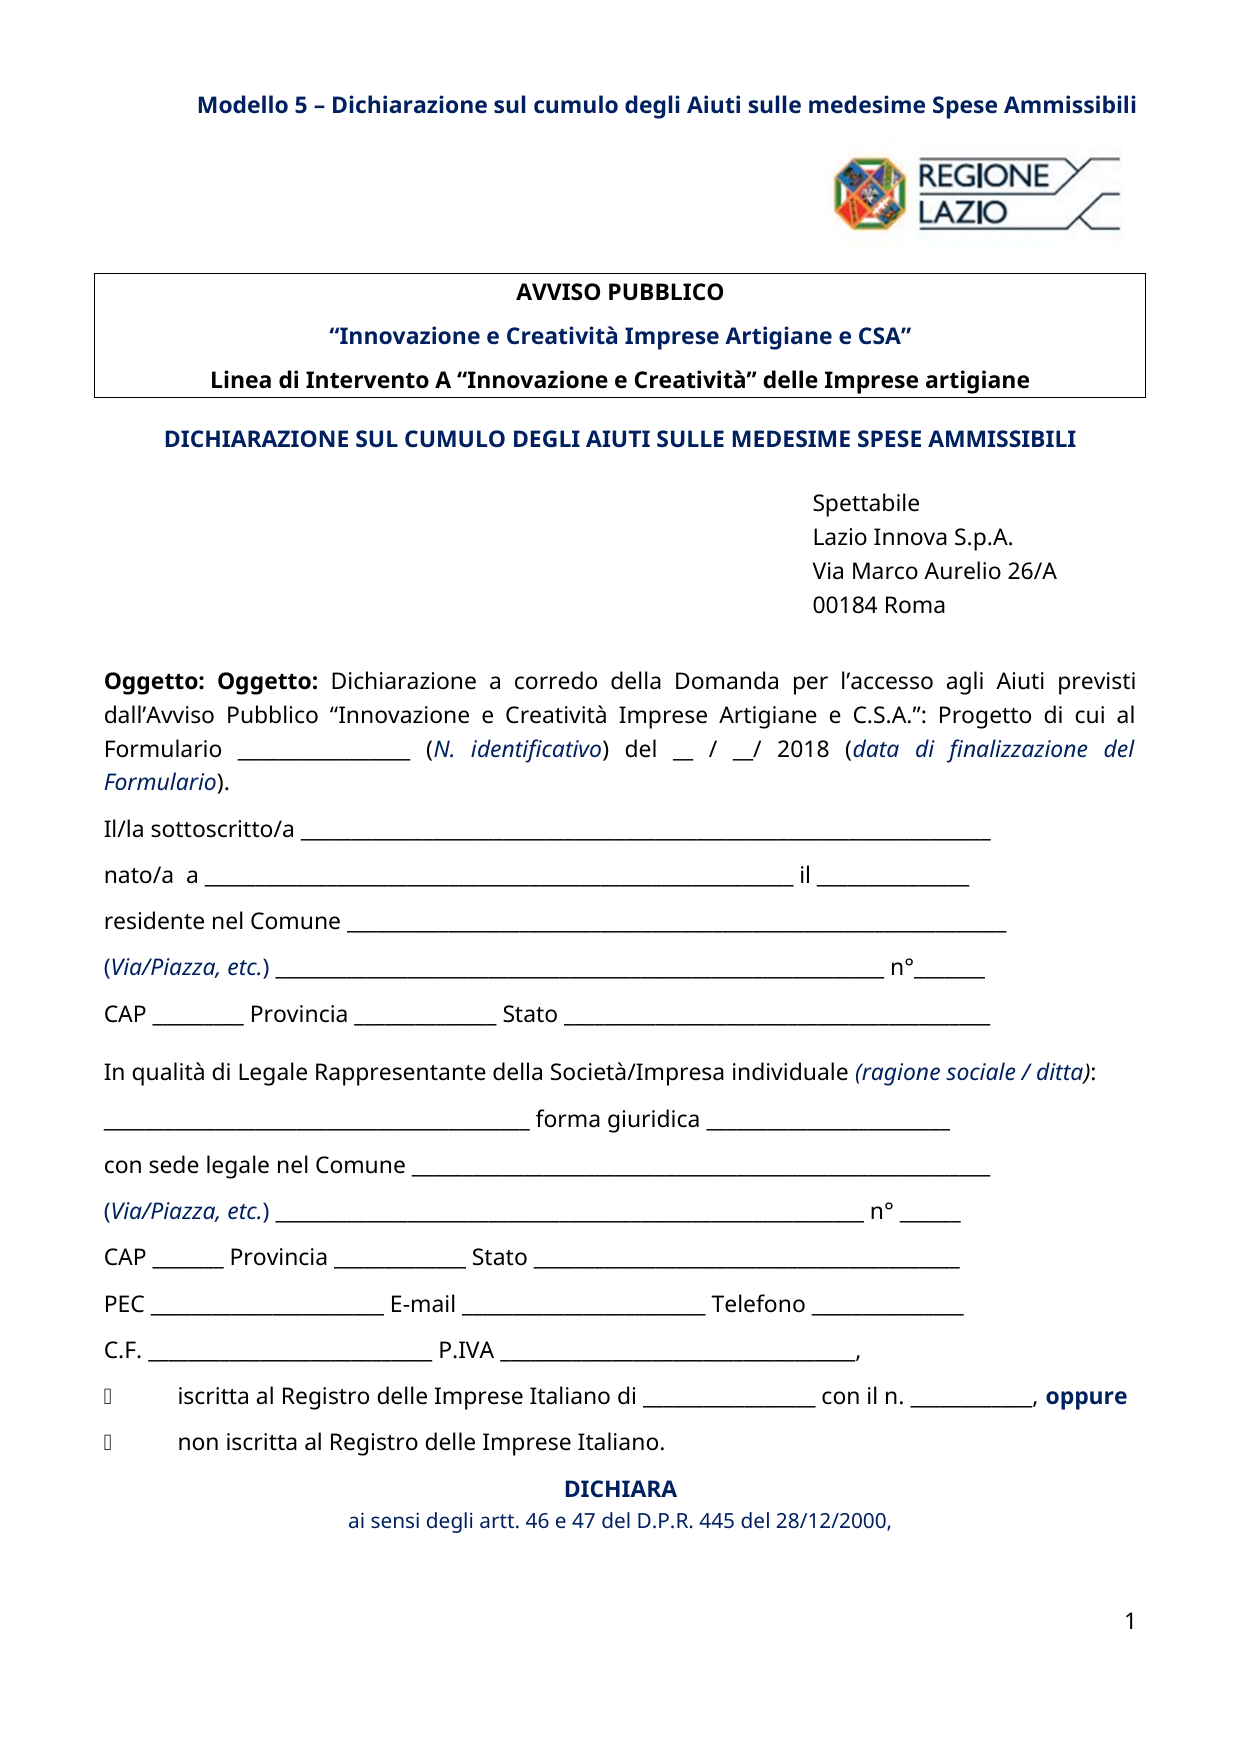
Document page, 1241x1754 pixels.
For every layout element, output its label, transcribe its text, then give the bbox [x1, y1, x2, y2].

text (Via/Piazza, etc.) ____________________________________________________________ n°_______ [103, 951, 1137, 983]
text Spettabile [103, 487, 1137, 519]
text CAP _________ Provincia ______________ Stato __________________________________________ [103, 998, 1137, 1029]
text Via Marco Aurelio 26/A [103, 555, 1137, 586]
text Il/la sottoscritto/a ____________________________________________________________________ [103, 813, 1137, 844]
list In qualità di Legale Rappresentante della Società/Impresa individuale (ragione sociale / ditta): [103, 1056, 1137, 1088]
text (Via/Piazza, etc.) __________________________________________________________ n° ______ [103, 1195, 1137, 1226]
text PEC _______________________ E-mail ________________________ Telefono _______________ [103, 1288, 1137, 1319]
text 00184 Roma [103, 589, 1137, 620]
text CAP _______ Provincia _____________ Stato __________________________________________ [103, 1241, 1137, 1273]
text DICHIARA [103, 1473, 1137, 1504]
list non iscritta al Registro delle Imprese Italiano. [103, 1426, 1137, 1458]
text ai sensi degli artt. 46 e 47 del D.P.R. 445 del 28/12/2000, [103, 1506, 1137, 1535]
text C.F. ____________________________ P.IVA ___________________________________, [103, 1334, 1137, 1365]
subtitle DICHIARAZIONE SUL CUMULO DEGLI AIUTI SULLE MEDESIME SPESE AMMISSIBILI [103, 423, 1137, 454]
picture [820, 136, 1138, 257]
text nato/a a __________________________________________________________ il _______________ [103, 859, 1137, 890]
text “Innovazione e Creatività Imprese Artigiane e CSA” [95, 317, 1145, 351]
list iscritta al Registro delle Imprese Italiano di _________________ con il n. ____________, oppure [103, 1380, 1137, 1411]
text Lazio Innova S.p.A. [103, 521, 1137, 552]
list __________________________________________ forma giuridica ________________________ [103, 1103, 1137, 1134]
text con sede legale nel Comune _________________________________________________________ [103, 1149, 1137, 1180]
text Oggetto: Oggetto: Dichiarazione a corredo della Domanda per l’accesso agli Aiuti previsti dall’Avviso Pubblico “Innovazione e Creatività Imprese Artigiane e C.S.A.”: Progetto di cui al Formulario _________________ (N. identificativo) del __ / __/ 2018 (data di finalizzazione del Formulario). [103, 665, 1137, 798]
text Linea di Intervento A “Innovazione e Creatività” delle Imprese artigiane [95, 360, 1145, 397]
text AVVISO PUBBLICO [95, 274, 1145, 307]
text residente nel Comune _________________________________________________________________ [103, 905, 1137, 936]
